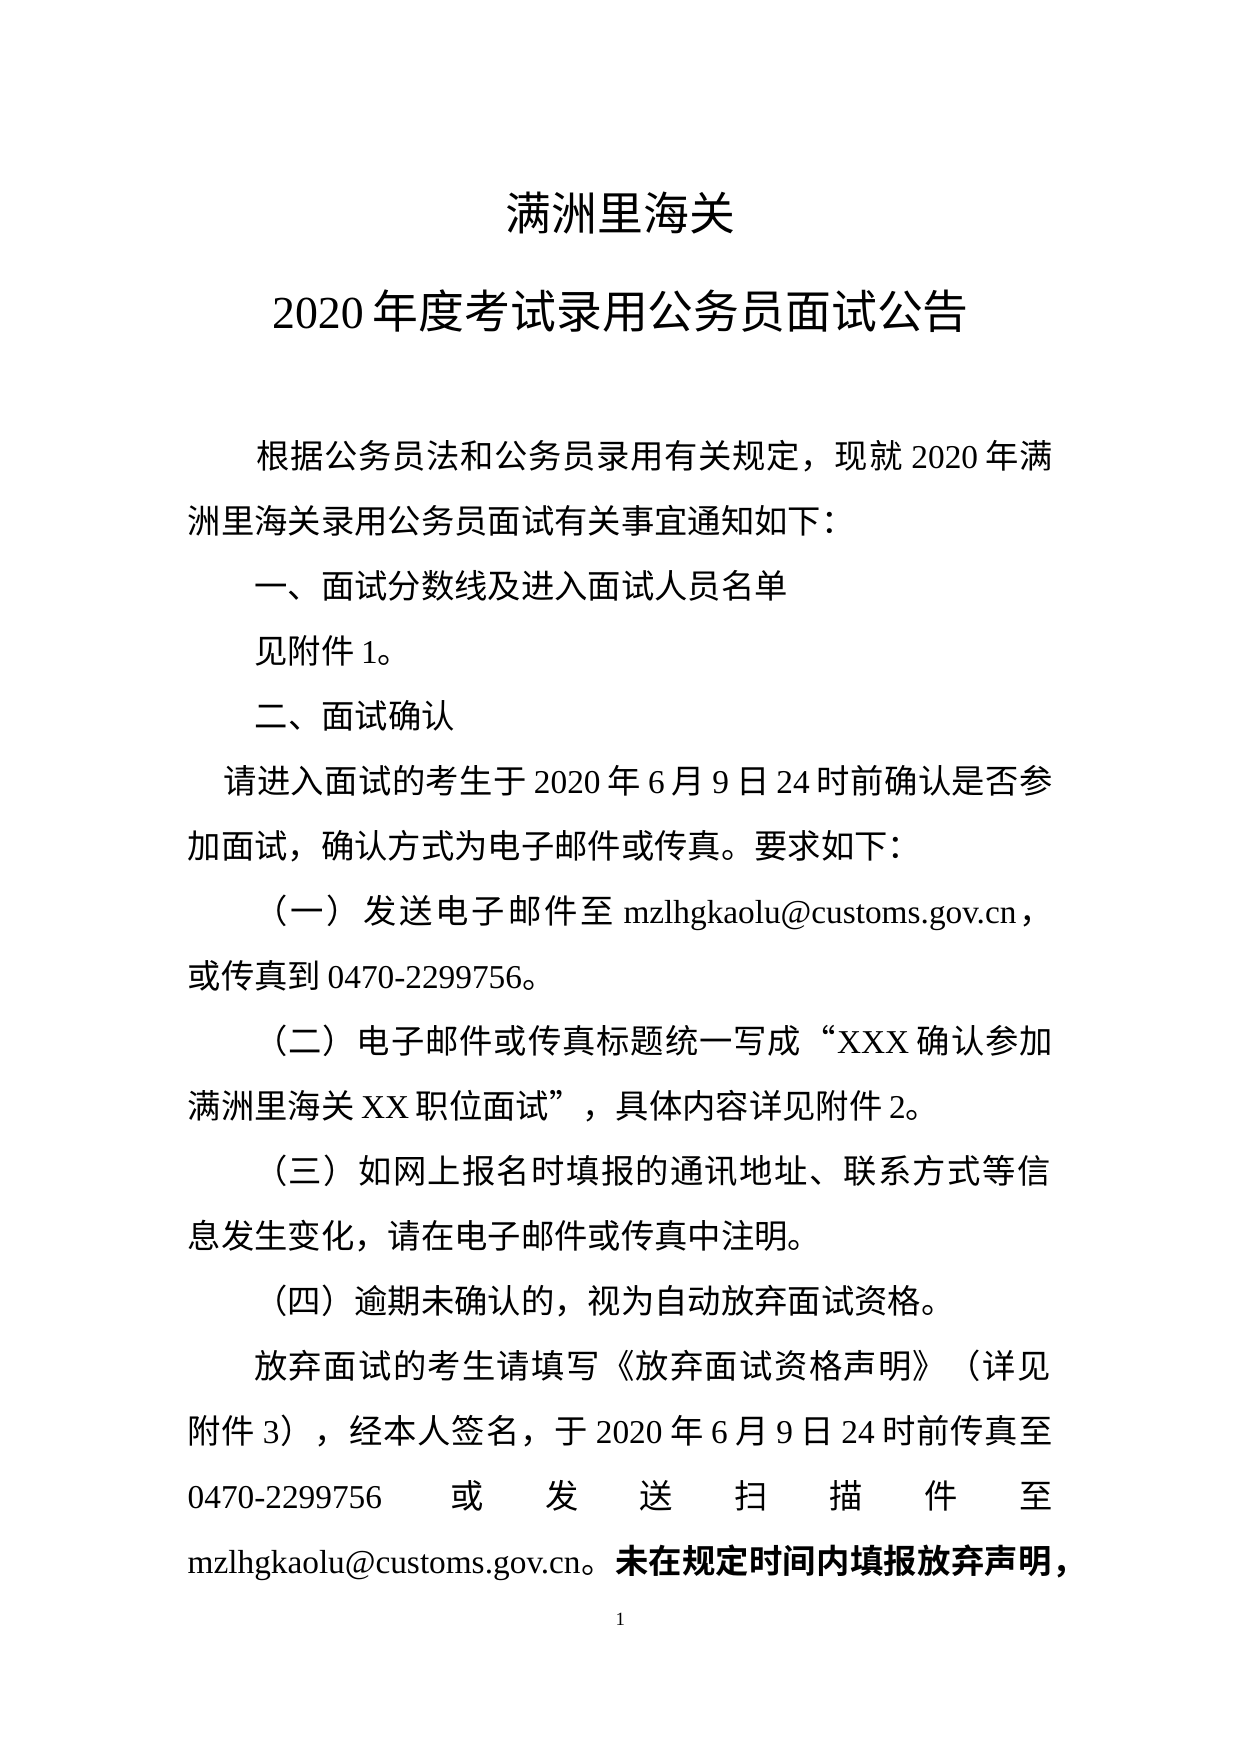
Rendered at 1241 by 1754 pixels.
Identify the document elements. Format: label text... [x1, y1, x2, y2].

text 满洲里海关 [187, 162, 1053, 259]
text 根据公务员法和公务员录用有关规定，现就2020年满洲里海关录用公务员面试有关事宜通知如下： [187, 422, 1053, 552]
text （一）发送电子邮件至mzlhgkaolu@customs.gov.cn，或传真到0470-2299756。 [187, 877, 1053, 1007]
text 见附件1。 [187, 617, 1053, 682]
text （四）逾期未确认的，视为自动放弃面试资格。 [187, 1267, 1053, 1332]
text （三）如网上报名时填报的通讯地址、联系方式等信息发生变化，请在电子邮件或传真中注明。 [187, 1137, 1053, 1267]
text （二）电子邮件或传真标题统一写成“XXX确认参加满洲里海关XX职位面试”，具体内容详见附件2。 [187, 1007, 1053, 1137]
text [187, 1332, 1053, 1592]
text 请进入面试的考生于2020年6月9日24时前确认是否参加面试，确认方式为电子邮件或传真。要求如下： [187, 747, 1053, 877]
text 一、面试分数线及进入面试人员名单 [187, 552, 1053, 617]
text 2020年度考试录用公务员面试公告 [187, 259, 1053, 357]
text 二、面试确认 [187, 682, 1053, 747]
